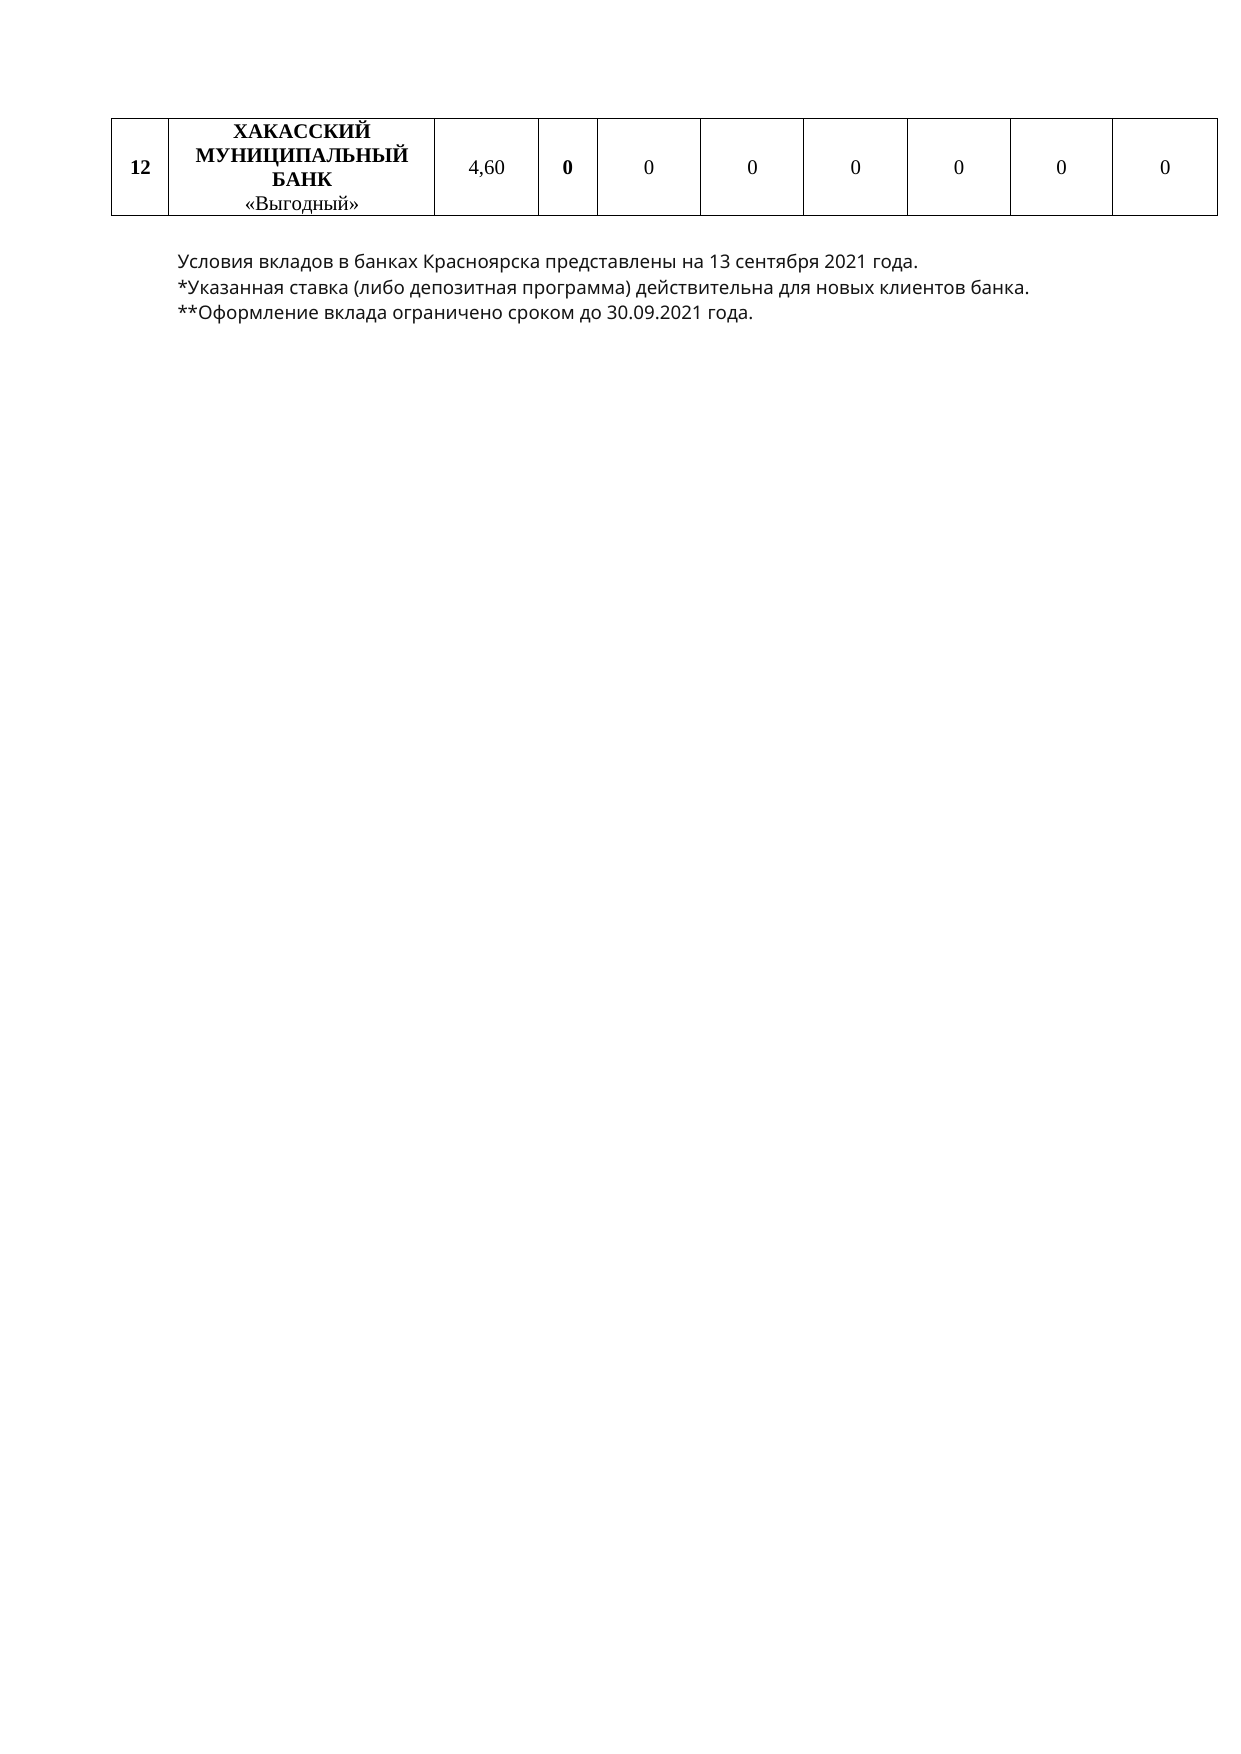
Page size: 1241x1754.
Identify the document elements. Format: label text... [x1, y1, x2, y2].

table_cell 0 [1113, 119, 1217, 215]
table_cell 4,60 [435, 119, 538, 215]
table_cell 0 [908, 119, 1010, 215]
table_cell ХАКАССКИЙ МУНИЦИПАЛЬНЫЙ БАНК «Выгодный» [169, 119, 434, 215]
text *Указанная ставка (либо депозитная программа) действительна для новых клиентов банка. [177, 274, 1152, 300]
table_cell 0 [539, 119, 597, 215]
table_cell 12 [112, 119, 168, 215]
table_cell 0 [1011, 119, 1112, 215]
text Условия вкладов в банках Красноярска представлены на 13 сентября 2021 года. [177, 249, 1152, 274]
table_cell 0 [701, 119, 803, 215]
table_cell 0 [598, 119, 700, 215]
table_cell 0 [804, 119, 907, 215]
text **Оформление вклада ограничено сроком до 30.09.2021 года. [177, 300, 1152, 325]
